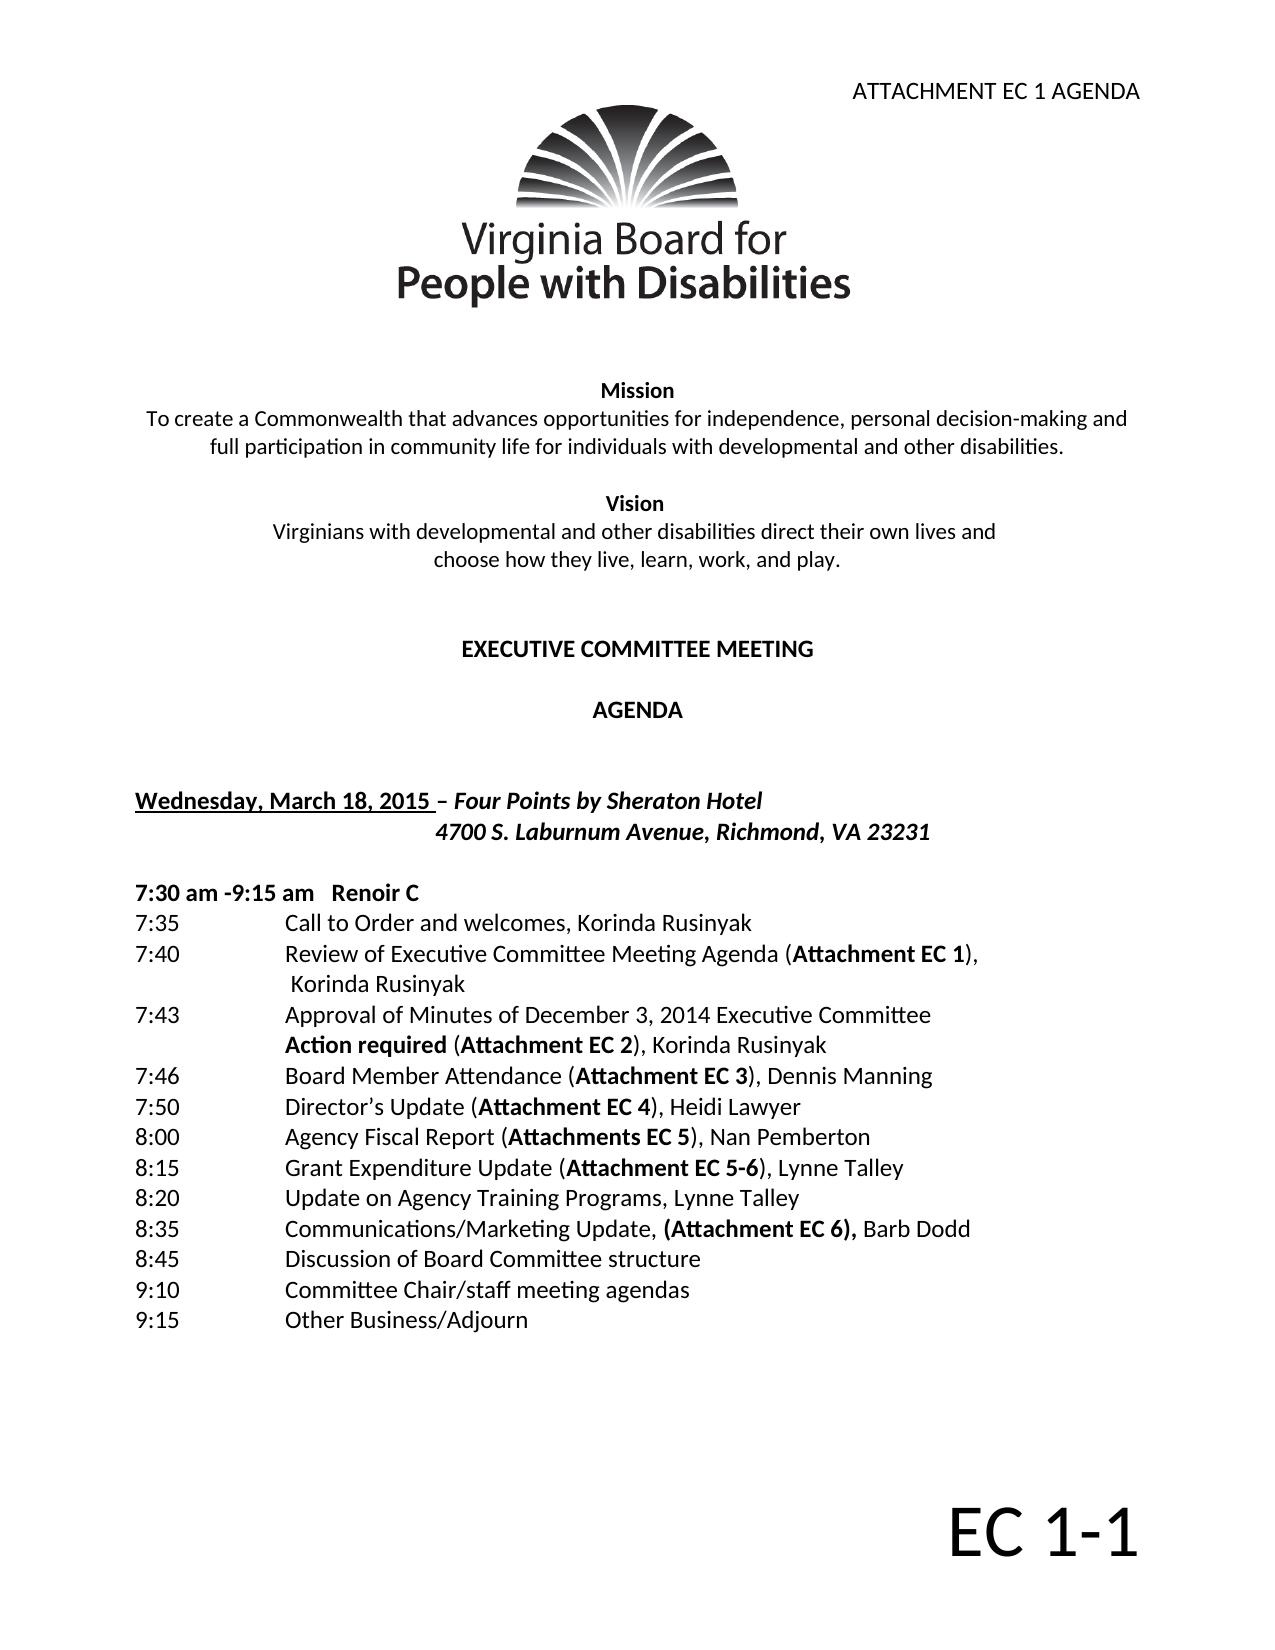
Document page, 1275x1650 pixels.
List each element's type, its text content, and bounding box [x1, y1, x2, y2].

text AGENDA [135, 694, 1140, 724]
text 4700 S. Laburnum Avenue, , [435, 816, 1140, 847]
text EXECUTIVE COMMITTEE MEETING [135, 633, 1140, 663]
text 9:10 Committee Chair/staff meeting agendas [135, 1274, 1140, 1304]
text Action required (Attachment EC 2), Korinda Rusinyak [247, 1030, 1140, 1060]
text 7:40 Review of Executive Committee Meeting Agenda (Attachment EC 1), [135, 938, 1140, 969]
text 8:20 Update on Agency Training Programs, Lynne Talley [135, 1182, 1140, 1213]
text 7:46 Board Member Attendance (Attachment EC 3), Dennis Manning 7:50 Director’s Update (Attachment EC 4), Heidi Lawyer [135, 1060, 1140, 1121]
text 7:30 am -9:15 am Renoir C [135, 877, 1140, 908]
text Mission To create a Commonwealth that advances opportunities for independence, personal decision-making and full participation in community life for individuals with developmental and other disabilities. [135, 376, 1140, 460]
text Wednesday, March 18, 2015 – Four Points by Sheraton Hotel [135, 786, 1140, 816]
text Korinda Rusinyak [210, 969, 1140, 999]
text 7:43 Approval of Minutes of December 3, 2014 Executive Committee [135, 999, 1140, 1030]
text 9:15 Other Business/Adjourn [135, 1304, 1140, 1335]
picture [378, 105, 897, 318]
text 8:00 Agency Fiscal Report (Attachments EC 5), Nan Pemberton [135, 1121, 1140, 1152]
text 8:35 Communications/Marketing Update, (Attachment EC 6), Barb Dodd [135, 1213, 1140, 1243]
text 7:35 Call to Order and welcomes, Korinda Rusinyak [135, 908, 1140, 938]
text 8:45 Discussion of Board Committee structure [135, 1243, 1140, 1274]
text Vision Virginians with developmental and other disabilities direct their own lives and choose how they live, learn, work, and play. [135, 489, 1140, 573]
text 8:15 Grant Expenditure Update (Attachment EC 5-6), Lynne Talley [135, 1152, 1140, 1182]
